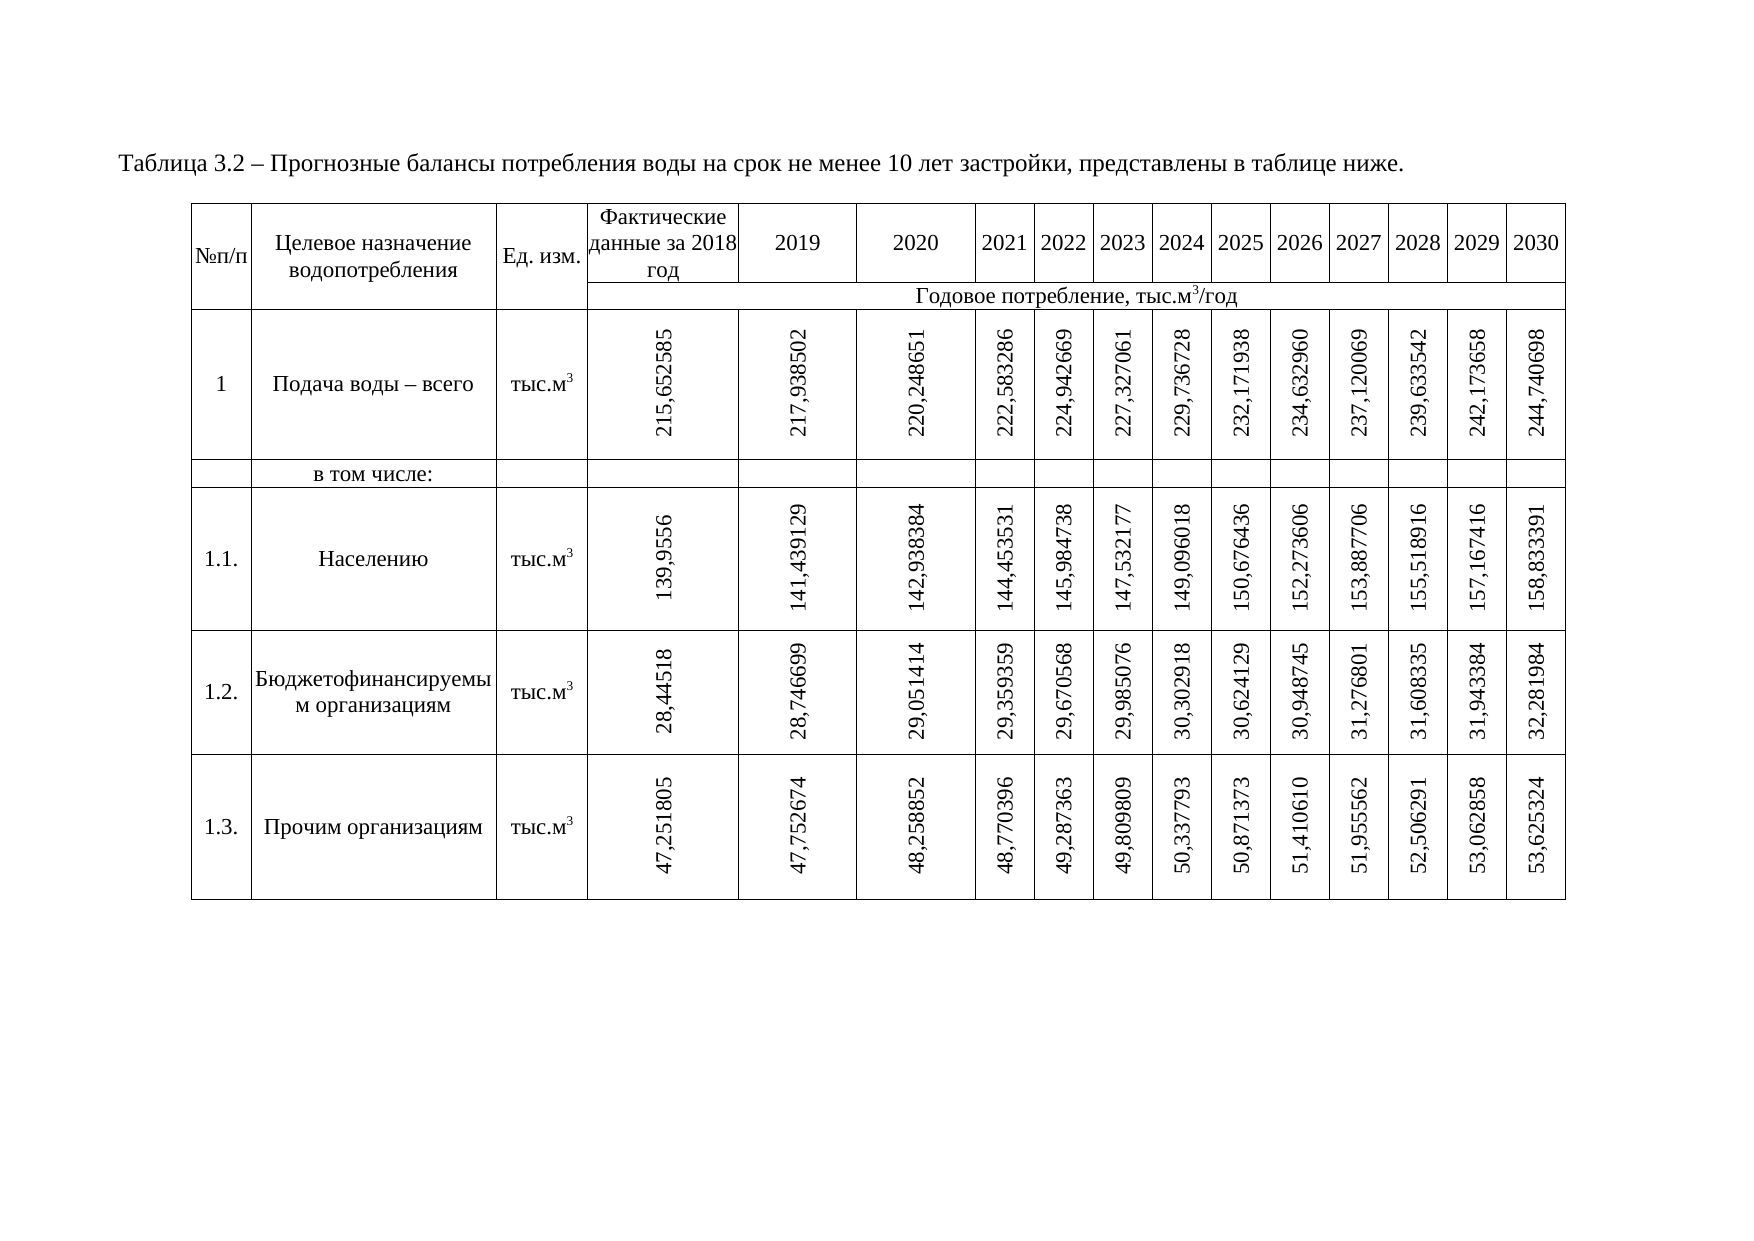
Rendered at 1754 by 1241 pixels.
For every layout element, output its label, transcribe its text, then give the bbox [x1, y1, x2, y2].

table_cell 234,632960 [1271, 310, 1329, 458]
table_cell 29,359359 [976, 631, 1034, 753]
table_cell 141,439129 [739, 488, 856, 629]
table_cell 31,608335 [1389, 631, 1447, 753]
table_cell 52,506291 [1389, 755, 1447, 899]
table_header 2022 [1035, 204, 1093, 282]
table_cell 217,938502 [739, 310, 856, 458]
table_header 2029 [1448, 204, 1506, 282]
table_cell 239,633542 [1389, 310, 1447, 458]
table_cell 47,251805 [588, 755, 738, 899]
table_cell 153,887706 [1330, 488, 1388, 629]
table_cell в том числе: [252, 460, 496, 487]
table_cell 49,809809 [1094, 755, 1152, 899]
table_cell [1389, 460, 1447, 487]
table_header 2019 [739, 204, 856, 282]
table_cell 29,051414 [857, 631, 975, 753]
table_cell 31,943384 [1448, 631, 1506, 753]
table_cell 29,670568 [1035, 631, 1093, 753]
table_cell 237,120069 [1330, 310, 1388, 458]
table_cell 222,583286 [976, 310, 1034, 458]
table_cell 32,281984 [1507, 631, 1565, 753]
table_cell 48,258852 [857, 755, 975, 899]
table_cell 149,096018 [1153, 488, 1211, 629]
table_cell 232,171938 [1212, 310, 1270, 458]
table_cell Бюджетофинансируемым организациям [252, 631, 496, 753]
table_cell [1094, 460, 1152, 487]
table_cell [1035, 460, 1093, 487]
table_cell 142,938384 [857, 488, 975, 629]
table_cell 242,173658 [1448, 310, 1506, 458]
table_cell 1 [192, 310, 251, 458]
table_cell [1271, 460, 1329, 487]
table_cell 30,624129 [1212, 631, 1270, 753]
table_cell 157,167416 [1448, 488, 1506, 629]
table_cell 224,942669 [1035, 310, 1093, 458]
table_header 2020 [857, 204, 975, 282]
table_header 2026 [1271, 204, 1329, 282]
table_cell [1153, 460, 1211, 487]
table_header 2024 [1153, 204, 1211, 282]
table_header №п/п [192, 204, 251, 309]
table_cell 152,273606 [1271, 488, 1329, 629]
table_cell Подача воды – всего [252, 310, 496, 458]
table_cell 47,752674 [739, 755, 856, 899]
table_cell тыс.м3 [497, 755, 587, 899]
table_cell 53,062858 [1448, 755, 1506, 899]
table_cell 155,518916 [1389, 488, 1447, 629]
table_cell 244,740698 [1507, 310, 1565, 458]
table_header 2027 [1330, 204, 1388, 282]
table_cell тыс.м3 [497, 310, 587, 458]
table_cell 229,736728 [1153, 310, 1211, 458]
table_cell 51,410610 [1271, 755, 1329, 899]
table_cell [976, 460, 1034, 487]
table_cell [739, 460, 856, 487]
table_cell 50,337793 [1153, 755, 1211, 899]
table_cell 1.1. [192, 488, 251, 629]
table_header 2028 [1389, 204, 1447, 282]
table_cell 30,302918 [1153, 631, 1211, 753]
table_cell [192, 460, 251, 487]
table_header Фактические данные за 2018 год [588, 204, 738, 282]
table_cell 220,248651 [857, 310, 975, 458]
table_cell [1448, 460, 1506, 487]
table_cell 48,770396 [976, 755, 1034, 899]
table_cell 1.3. [192, 755, 251, 899]
table_cell 49,287363 [1035, 755, 1093, 899]
table_cell 150,676436 [1212, 488, 1270, 629]
table_cell 31,276801 [1330, 631, 1388, 753]
table_cell 227,327061 [1094, 310, 1152, 458]
table_cell тыс.м3 [497, 631, 587, 753]
table_cell Населению [252, 488, 496, 629]
table_cell [857, 460, 975, 487]
table_header 2023 [1094, 204, 1152, 282]
table_cell 28,44518 [588, 631, 738, 753]
table_cell [1330, 460, 1388, 487]
table_cell 1.2. [192, 631, 251, 753]
table_cell 50,871373 [1212, 755, 1270, 899]
table_header 2025 [1212, 204, 1270, 282]
table_cell [497, 460, 587, 487]
table_cell Прочим организациям [252, 755, 496, 899]
table_cell 158,833391 [1507, 488, 1565, 629]
table_cell 30,948745 [1271, 631, 1329, 753]
table_header Целевое назначение водопотребления [252, 204, 496, 309]
table_cell Годовое потребление, тыс.м3/год [588, 283, 1565, 309]
table_cell 53,625324 [1507, 755, 1565, 899]
table_cell [1507, 460, 1565, 487]
table_cell тыс.м3 [497, 488, 587, 629]
table_cell 29,985076 [1094, 631, 1152, 753]
table_cell 139,9556 [588, 488, 738, 629]
text Таблица 3.2 – Прогнозные балансы потребления воды на срок не менее 10 лет застройки, представлены в таблице ниже. [118, 148, 1639, 176]
table_cell [588, 460, 738, 487]
table_header 2021 [976, 204, 1034, 282]
table_cell 51,955562 [1330, 755, 1388, 899]
table_cell 144,453531 [976, 488, 1034, 629]
table_cell 147,532177 [1094, 488, 1152, 629]
table_header 2030 [1507, 204, 1565, 282]
table_cell 215,652585 [588, 310, 738, 458]
table_cell 145,984738 [1035, 488, 1093, 629]
table_header Ед. изм. [497, 204, 587, 309]
table_cell 28,746699 [739, 631, 856, 753]
table_cell [1212, 460, 1270, 487]
